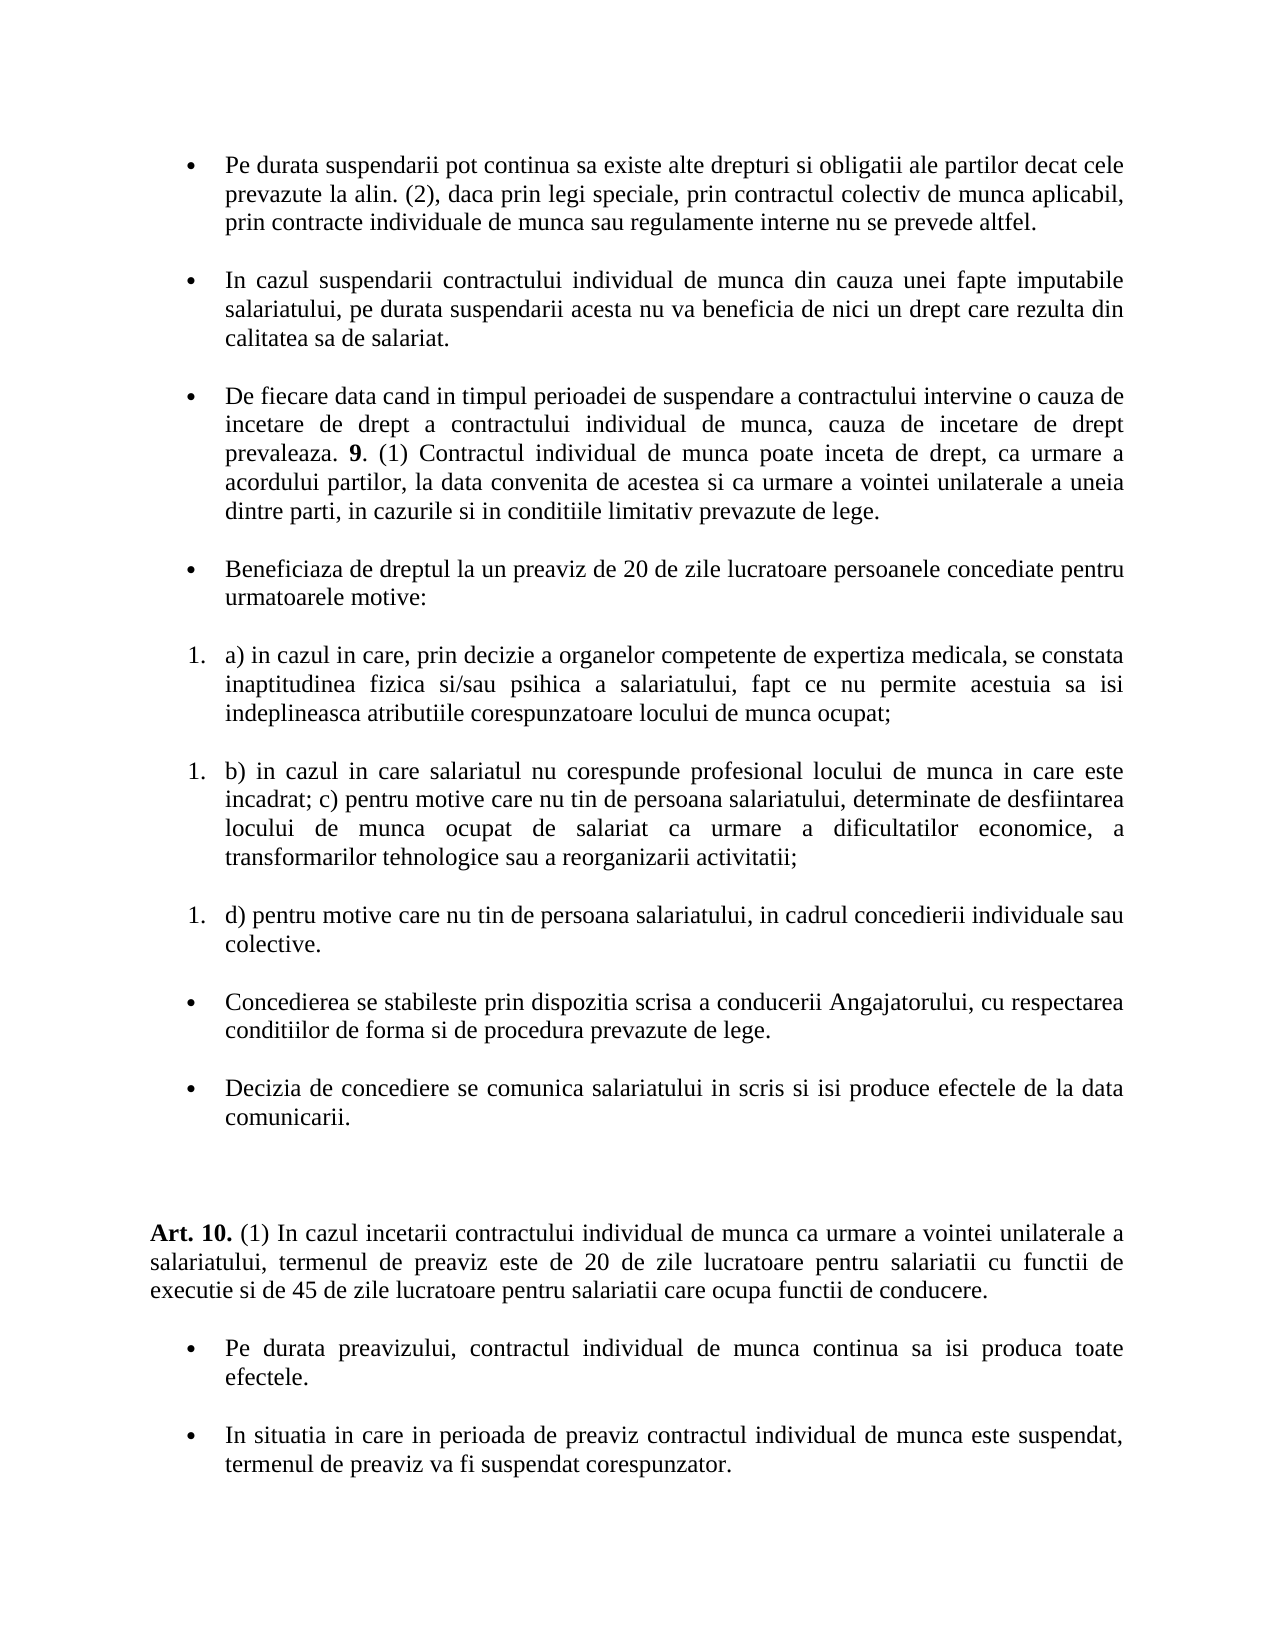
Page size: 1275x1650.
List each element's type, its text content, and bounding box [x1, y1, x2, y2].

list Pe durata suspendarii pot continua sa existe alte drepturi si obligatii ale partilor decat cele prevazute la alin. (2), daca prin legi speciale, prin contractul colectiv de munca aplicabil, prin contracte individuale de munca sau regulamente interne nu se prevede altfel. [187, 150, 1125, 236]
list Beneficiaza de dreptul la un preaviz de 20 de zile lucratoare persoanele concediate pentru urmatoarele motive: [187, 554, 1125, 611]
list Concedierea se stabileste prin dispozitia scrisa a conducerii Angajatorului, cu respectarea conditiilor de forma si de procedura prevazute de lege. [187, 987, 1125, 1044]
list Pe durata preavizului, contractul individual de munca continua sa isi produca toate efectele. [187, 1333, 1125, 1391]
list d) pentru motive care nu tin de persoana salariatului, in cadrul concedierii individuale sau colective. [187, 900, 1125, 957]
list In situatia in care in perioada de preaviz contractul individual de munca este suspendat, termenul de preaviz va fi suspendat corespunzator. [187, 1420, 1125, 1477]
list In cazul suspendarii contractului individual de munca din cauza unei fapte imputabile salariatului, pe durata suspendarii acesta nu va beneficia de nici un drept care rezulta din calitatea sa de salariat. [187, 265, 1125, 352]
list a) in cazul in care, prin decizie a organelor competente de expertiza medicala, se constata inaptitudinea fizica si/sau psihica a salariatului, fapt ce nu permite acestuia sa isi indeplineasca atributiile corespunzatoare locului de munca ocupat; [187, 640, 1125, 727]
text Art. 10. (1) In cazul incetarii contractului individual de munca ca urmare a vointei unilaterale a salariatului, termenul de preaviz este de 20 de zile lucratoare pentru salariatii cu functii de executie si de 45 de zile lucratoare pentru salariatii care ocupa functii de conducere. [150, 1218, 1125, 1304]
list b) in cazul in care salariatul nu corespunde profesional locului de munca in care este incadrat; c) pentru motive care nu tin de persoana salariatului, determinate de desfiintarea locului de munca ocupat de salariat ca urmare a dificultatilor economice, a transformarilor tehnologice sau a reorganizarii activitatii; [187, 756, 1125, 871]
list De fiecare data cand in timpul perioadei de suspendare a contractului intervine o cauza de incetare de drept a contractului individual de munca, cauza de incetare de drept prevaleaza. 9. (1) Contractul individual de munca poate inceta de drept, ca urmare a acordului partilor, la data convenita de acestea si ca urmare a vointei unilaterale a uneia dintre parti, in cazurile si in conditiile limitativ prevazute de lege. [187, 381, 1125, 524]
list Decizia de concediere se comunica salariatului in scris si isi produce efectele de la data comunicarii. [187, 1073, 1125, 1131]
